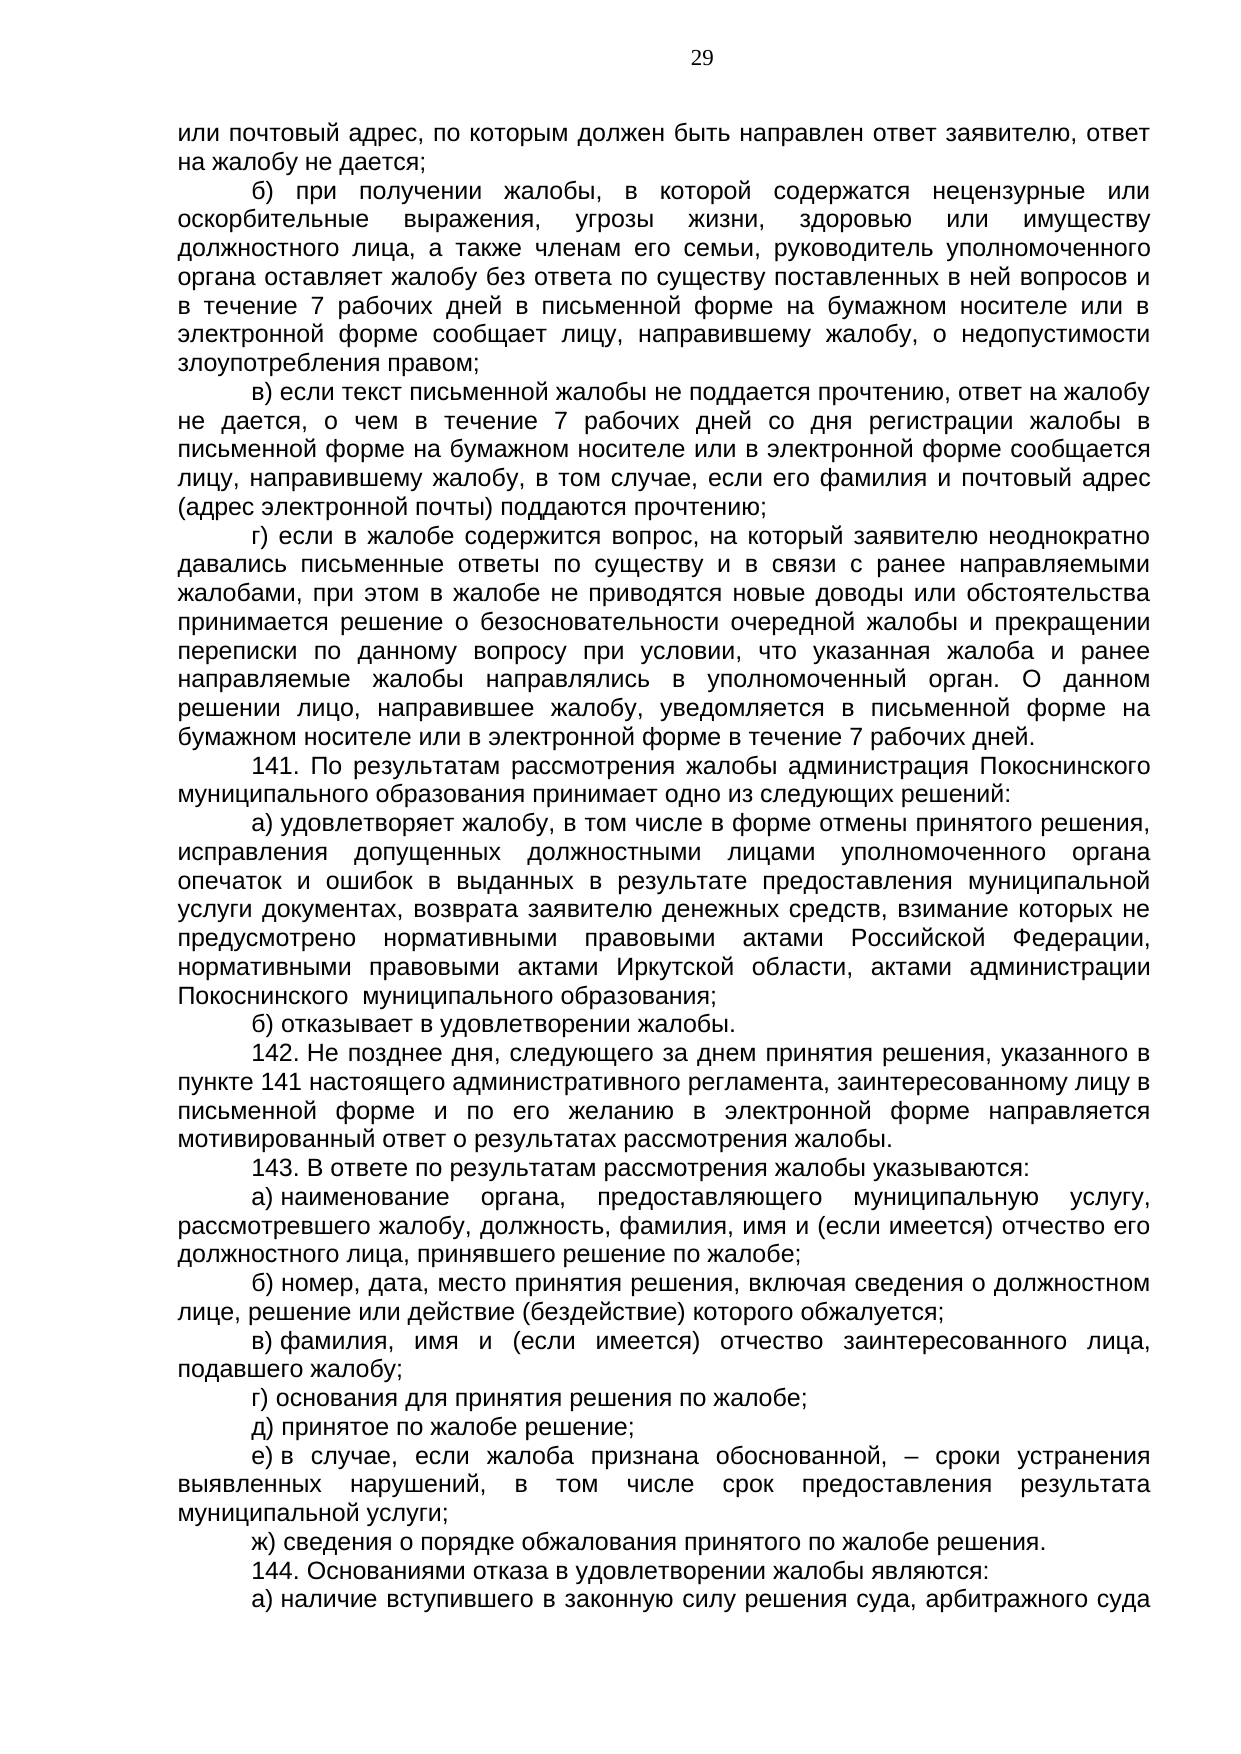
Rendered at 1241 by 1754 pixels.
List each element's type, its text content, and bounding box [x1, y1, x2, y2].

text 143. В ответе по результатам рассмотрения жалобы указываются: [177, 1153, 1152, 1182]
text г) основания для принятия решения по жалобе; [177, 1383, 1152, 1412]
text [177, 118, 1152, 176]
text б) при получении жалобы, в которой содержатся нецензурные или оскорбительные выражения, угрозы жизни, здоровью или имуществу должностного лица, а также членам его семьи, руководитель уполномоченного органа оставляет жалобу без ответа по существу поставленных в ней вопросов и в течение 7 рабочих дней в письменной форме на бумажном носителе или в электронной форме сообщает лицу, направившему жалобу, о недопустимости злоупотребления правом; [177, 176, 1152, 377]
text г) если в жалобе содержится вопрос, на который заявителю неоднократно давались письменные ответы по существу и в связи с ранее направляемыми жалобами, при этом в жалобе не приводятся новые доводы или обстоятельства принимается решение о безосновательности очередной жалобы и прекращении переписки по данному вопросу при условии, что указанная жалоба и ранее направляемые жалобы направлялись в уполномоченный орган. О данном решении лицо, направившее жалобу, уведомляется в письменной форме на бумажном носителе или в электронной форме в течение 7 рабочих дней. [177, 521, 1152, 751]
text е) в случае, если жалоба признана обоснованной, – сроки устранения выявленных нарушений, в том числе срок предоставления результата муниципальной услуги; [177, 1441, 1152, 1527]
text в) фамилия, имя и (если имеется) отчество заинтересованного лица, подавшего жалобу; [177, 1326, 1152, 1383]
text б) номер, дата, место принятия решения, включая сведения о должностном лице, решение или действие (бездействие) которого обжалуется; [177, 1268, 1152, 1326]
text 144. Основаниями отказа в удовлетворении жалобы являются: [177, 1556, 1152, 1584]
text а) наименование органа, предоставляющего муниципальную услугу, рассмотревшего жалобу, должность, фамилия, имя и (если имеется) отчество его должностного лица, принявшего решение по жалобе; [177, 1182, 1152, 1268]
text а) удовлетворяет жалобу, в том числе в форме отмены принятого решения, исправления допущенных должностными лицами уполномоченного органа опечаток и ошибок в выданных в результате предоставления муниципальной услуги документах, возврата заявителю денежных средств, взимание которых не предусмотрено нормативными правовыми актами Российской Федерации, нормативными правовыми актами Иркутской области, актами администрации Покоснинского муниципального образования; [177, 808, 1152, 1009]
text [177, 1584, 1152, 1613]
text 141. По результатам рассмотрения жалобы администрация Покоснинского муниципального образования принимает одно из следующих решений: [177, 751, 1152, 808]
text б) отказывает в удовлетворении жалобы. [177, 1009, 1152, 1038]
text д) принятое по жалобе решение; [177, 1412, 1152, 1441]
text 142. Не позднее дня, следующего за днем принятия решения, указанного в пункте 141 настоящего административного регламента, заинтересованному лицу в письменной форме и по его желанию в электронной форме направляется мотивированный ответ о результатах рассмотрения жалобы. [177, 1038, 1152, 1153]
text ж) сведения о порядке обжалования принятого по жалобе решения. [177, 1527, 1152, 1556]
text в) если текст письменной жалобы не поддается прочтению, ответ на жалобу не дается, о чем в течение 7 рабочих дней со дня регистрации жалобы в письменной форме на бумажном носителе или в электронной форме сообщается лицу, направившему жалобу, в том случае, если его фамилия и почтовый адрес (адрес электронной почты) поддаются прочтению; [177, 377, 1152, 521]
